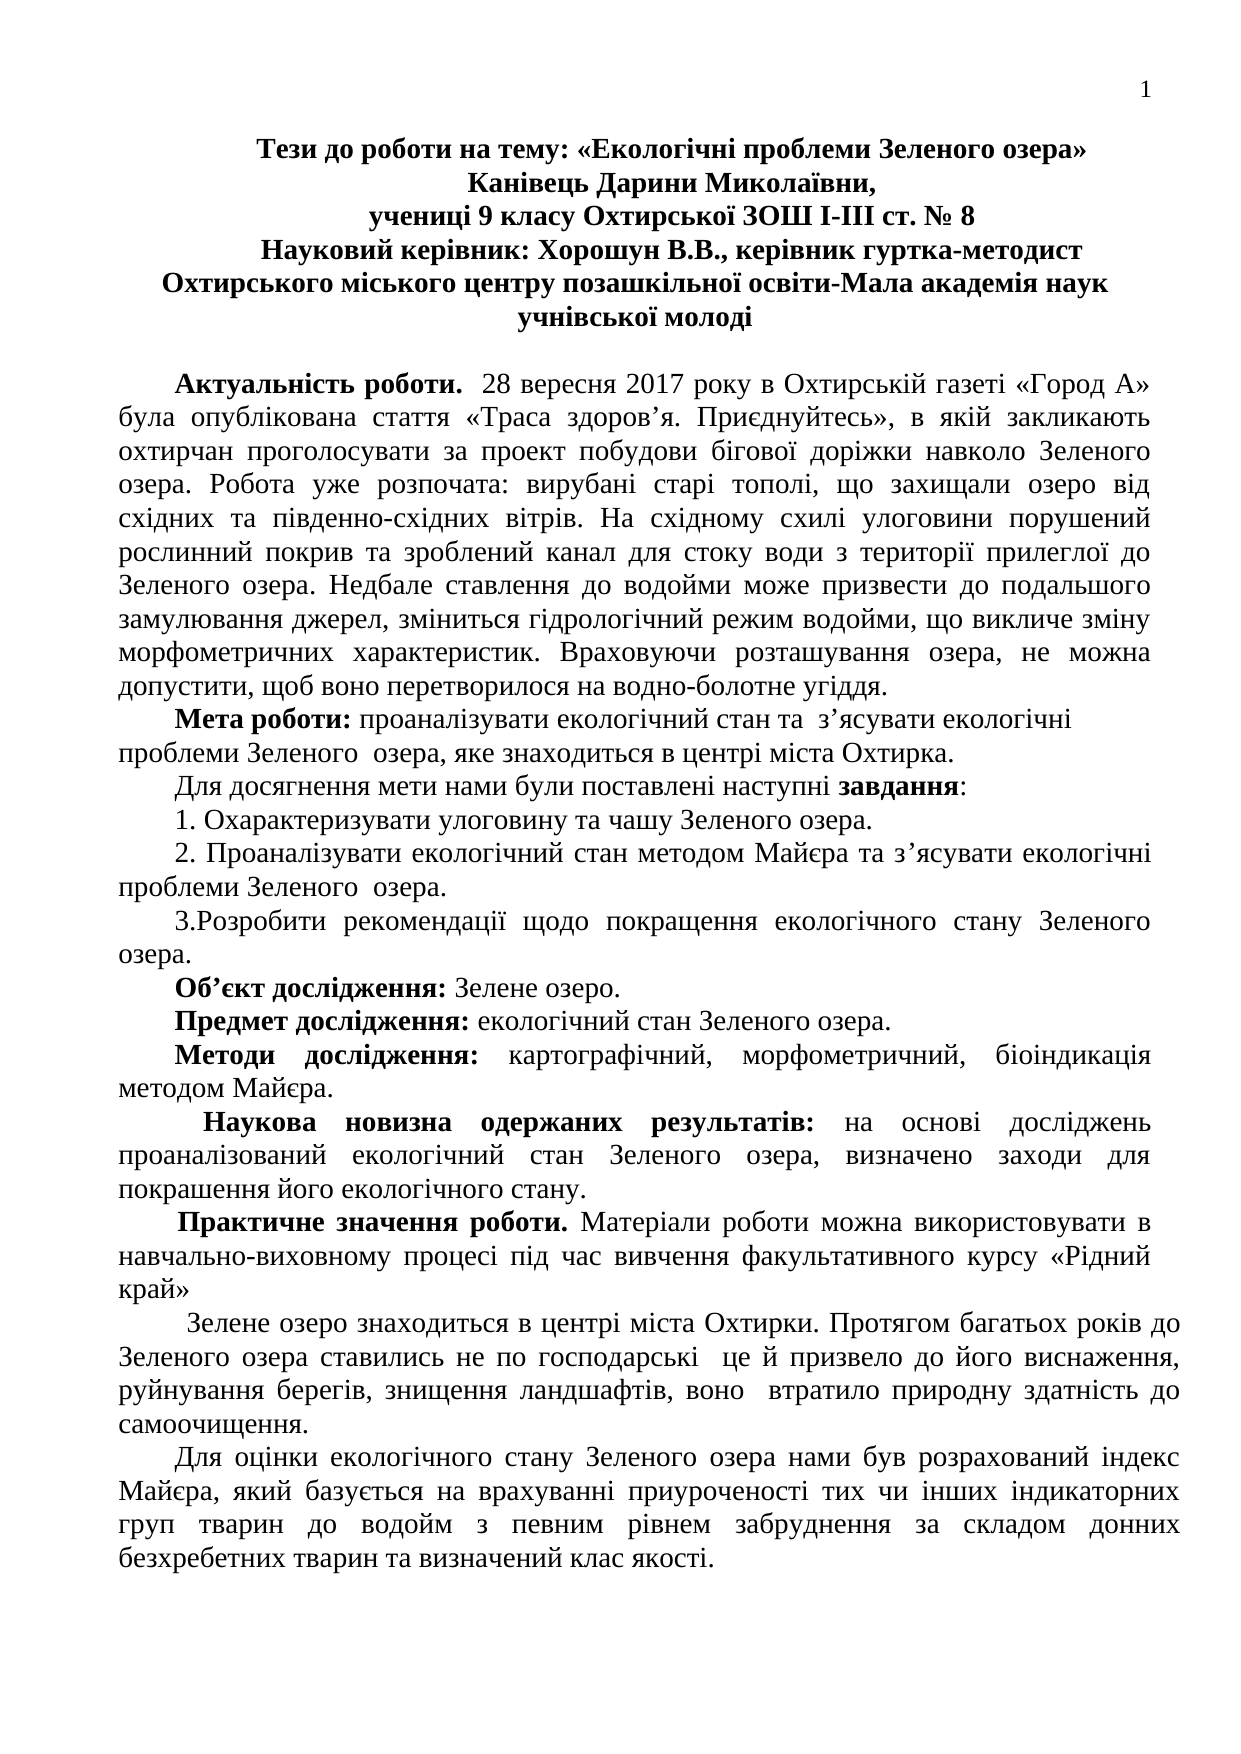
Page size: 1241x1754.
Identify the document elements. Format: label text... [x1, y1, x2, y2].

text Зелене озеро знаходиться в центрі міста Охтирки. Протягом багатьох років до Зеленого озера ставились не по господарські це й призвело до його виснаження, руйнування берегів, знищення ландшафтів, воно втратило природну здатність до самоочищення. [118, 1305, 1181, 1439]
text Тези до роботи на тему: «Екологічні проблеми Зеленого озера» [118, 131, 1152, 165]
text Об’єкт дослідження: Зелене озеро. [118, 970, 1152, 1003]
text Науковий керівник: Хорошун В.В., керівник гуртка-методист Охтирського міського центру позашкільної освіти-Мала академія наук учнівської молоді [118, 232, 1152, 332]
text 3.Розробити рекомендації щодо покращення екологічного стану Зеленого озера. [118, 903, 1152, 970]
text Для оцінки екологічного стану Зеленого озера нами був розрахований індекс Майєра, який базується на врахуванні приуроченості тих чи інших індикаторних груп тварин до водойм з певним рівнем забруднення за складом донних безхребетних тварин та визначений клас якості. [118, 1439, 1181, 1573]
text Методи дослідження: картографічний, морфометричний, біоіндикація методом Майєра. [118, 1037, 1152, 1104]
text Наукова новизна одержаних результатів: на основі досліджень проаналізований екологічний стан Зеленого озера, визначено заходи для покрашення його екологічного стану. [118, 1104, 1152, 1204]
text Мета роботи: проаналізувати екологічний стан та з’ясувати екологічні проблеми Зеленого озера, яке знаходиться в центрі міста Охтирка. [118, 701, 1152, 768]
text Предмет дослідження: екологічний стан Зеленого озера. [118, 1003, 1152, 1037]
text учениці 9 класу Охтирської ЗОШ І-ІІІ ст. № 8 [118, 198, 1152, 232]
text Для досягнення мети нами були поставлені наступні завдання: [118, 768, 1152, 802]
text 1. Охарактеризувати улоговину та чашу Зеленого озера. [118, 802, 1152, 836]
text Канівець Дарини Миколаївни, [118, 165, 1152, 198]
text Практичне значення роботи. Матеріали роботи можна використовувати в навчально-виховному процесі під час вивчення факультативного курсу «Рідний край» [118, 1204, 1152, 1305]
text 2. Проаналізувати екологічний стан методом Майєра та з’ясувати екологічні проблеми Зеленого озера. [118, 836, 1152, 903]
text Актуальність роботи. 28 вересня 2017 року в Охтирській газеті «Город А» була опублікована стаття «Траса здоров’я. Приєднуйтесь», в якій закликають охтирчан проголосувати за проект побудови бігової доріжки навколо Зеленого озера. Робота уже розпочата: вирубані старі тополі, що захищали озеро від східних та південно-східних вітрів. На східному схилі улоговини порушений рослинний покрив та зроблений канал для стоку води з території прилеглої до Зеленого озера. Недбале ставлення до водойми може призвести до подальшого замулювання джерел, зміниться гідрологічний режим водойми, що викличе зміну морфометричних характеристик. Враховуючи розташування озера, не можна допустити, щоб воно перетворилося на водно-болотне угіддя. [118, 366, 1152, 701]
